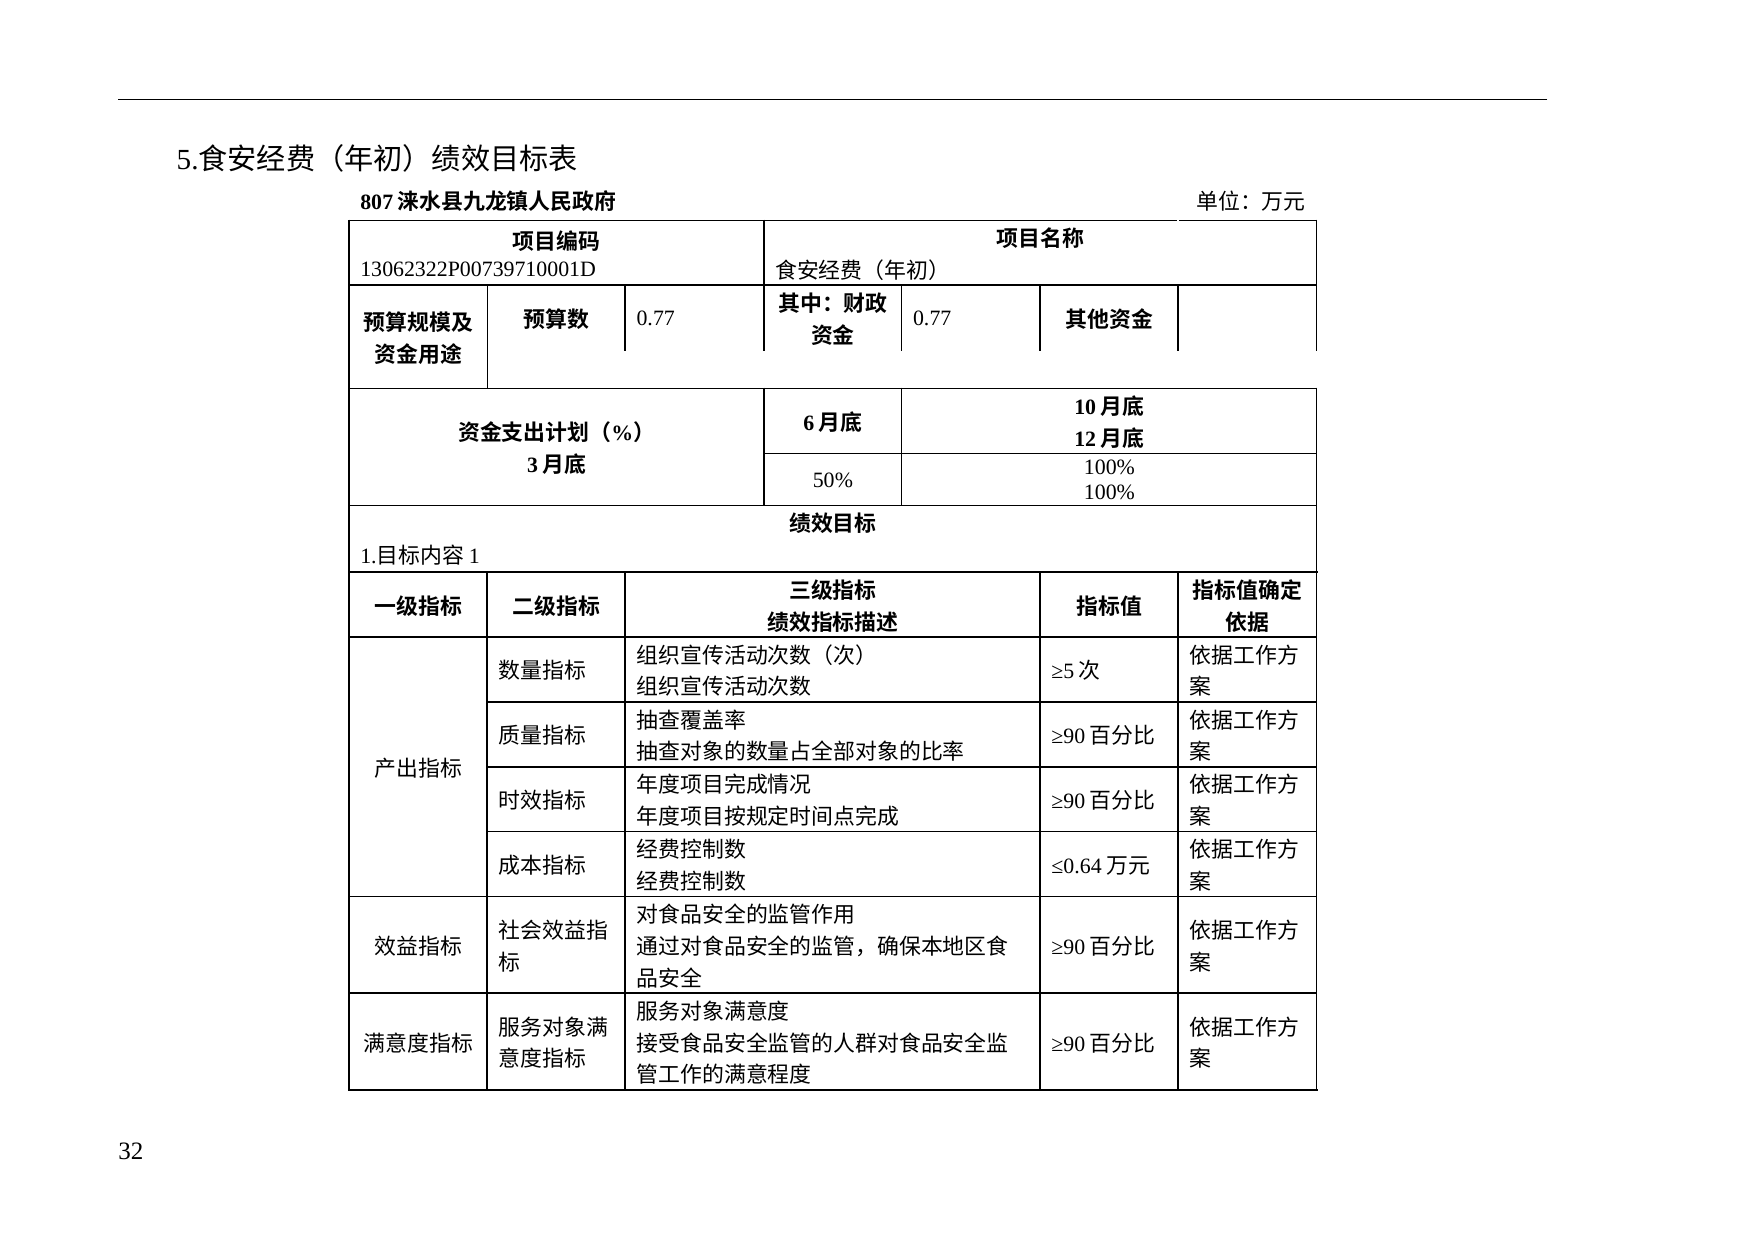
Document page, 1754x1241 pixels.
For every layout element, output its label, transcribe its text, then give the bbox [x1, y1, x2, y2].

table_cell 产出指标 [350, 638, 486, 896]
table_header 单位：万元 [1179, 180, 1316, 219]
table_header 一级指标 [350, 573, 486, 636]
table_cell 依据工作方案 [1179, 897, 1316, 992]
table_cell 成本指标 [488, 832, 624, 896]
table_cell ≥90百分比 [1041, 897, 1177, 992]
table_cell 50% [765, 454, 901, 504]
table_cell 100% 100% [902, 454, 1316, 504]
table_cell 效益指标 [350, 897, 486, 992]
table_cell 时效指标 [488, 768, 624, 831]
table_cell 其中：财政 资金 [765, 286, 901, 349]
table_cell ≤0.64万元 [1041, 832, 1177, 896]
table_cell 数量指标 [488, 638, 624, 701]
table_cell 预算规模及资金用途 [350, 286, 487, 388]
table_cell ≥90百分比 [1041, 768, 1177, 831]
table_cell 其他资金 [1041, 286, 1177, 349]
table_cell 0.77 [626, 286, 763, 349]
table_header 指标值 [1041, 573, 1177, 636]
table_cell 资金支出计划（%） 3月底 [350, 389, 763, 504]
table_cell 满意度指标 [350, 994, 486, 1089]
table_cell 绩效目标 1.目标内容1 [350, 506, 1316, 569]
table_cell [1179, 286, 1316, 349]
table_cell 10月底 12月底 [902, 389, 1316, 453]
table_cell ≥90百分比 [1041, 994, 1177, 1089]
table_header 二级指标 [488, 573, 624, 636]
table_header 807涞水县九龙镇人民政府 [350, 180, 1177, 219]
table_cell 社会效益指标 [488, 897, 624, 992]
table_cell 预算数 [488, 286, 624, 349]
table_cell 依据工作方案 [1179, 768, 1316, 831]
table_cell ≥5次 [1041, 638, 1177, 701]
table_cell 质量指标 [488, 703, 624, 766]
table_cell 经费控制数 经费控制数 [626, 832, 1039, 896]
table_cell 0.77 [902, 286, 1039, 349]
table_cell 依据工作方案 [1179, 703, 1316, 766]
table_cell 项目编码 13062322P00739710001D [350, 221, 763, 284]
table_cell 服务对象满意度 接受食品安全监管的人群对食品安全监管工作的满意程度 [626, 994, 1039, 1089]
table_cell 依据工作方案 [1179, 832, 1316, 896]
table_cell 6月底 [765, 389, 901, 453]
table_cell 组织宣传活动次数（次） 组织宣传活动次数 [626, 638, 1039, 701]
table_cell 项目名称 食安经费（年初） [765, 221, 1316, 284]
table_cell 年度项目完成情况 年度项目按规定时间点完成 [626, 768, 1039, 831]
table_header 三级指标 绩效指标描述 [626, 573, 1039, 636]
table_cell 对食品安全的监管作用 通过对食品安全的监管，确保本地区食品安全 [626, 897, 1039, 992]
text 5.食安经费（年初）绩效目标表 [118, 136, 1547, 178]
table_header 指标值确定依据 [1179, 573, 1316, 636]
table_cell 服务对象满意度指标 [488, 994, 624, 1089]
table_cell 依据工作方案 [1179, 994, 1316, 1089]
table_cell 抽查覆盖率 抽查对象的数量占全部对象的比率 [626, 703, 1039, 766]
table_cell ≥90百分比 [1041, 703, 1177, 766]
table_cell 依据工作方案 [1179, 638, 1316, 701]
